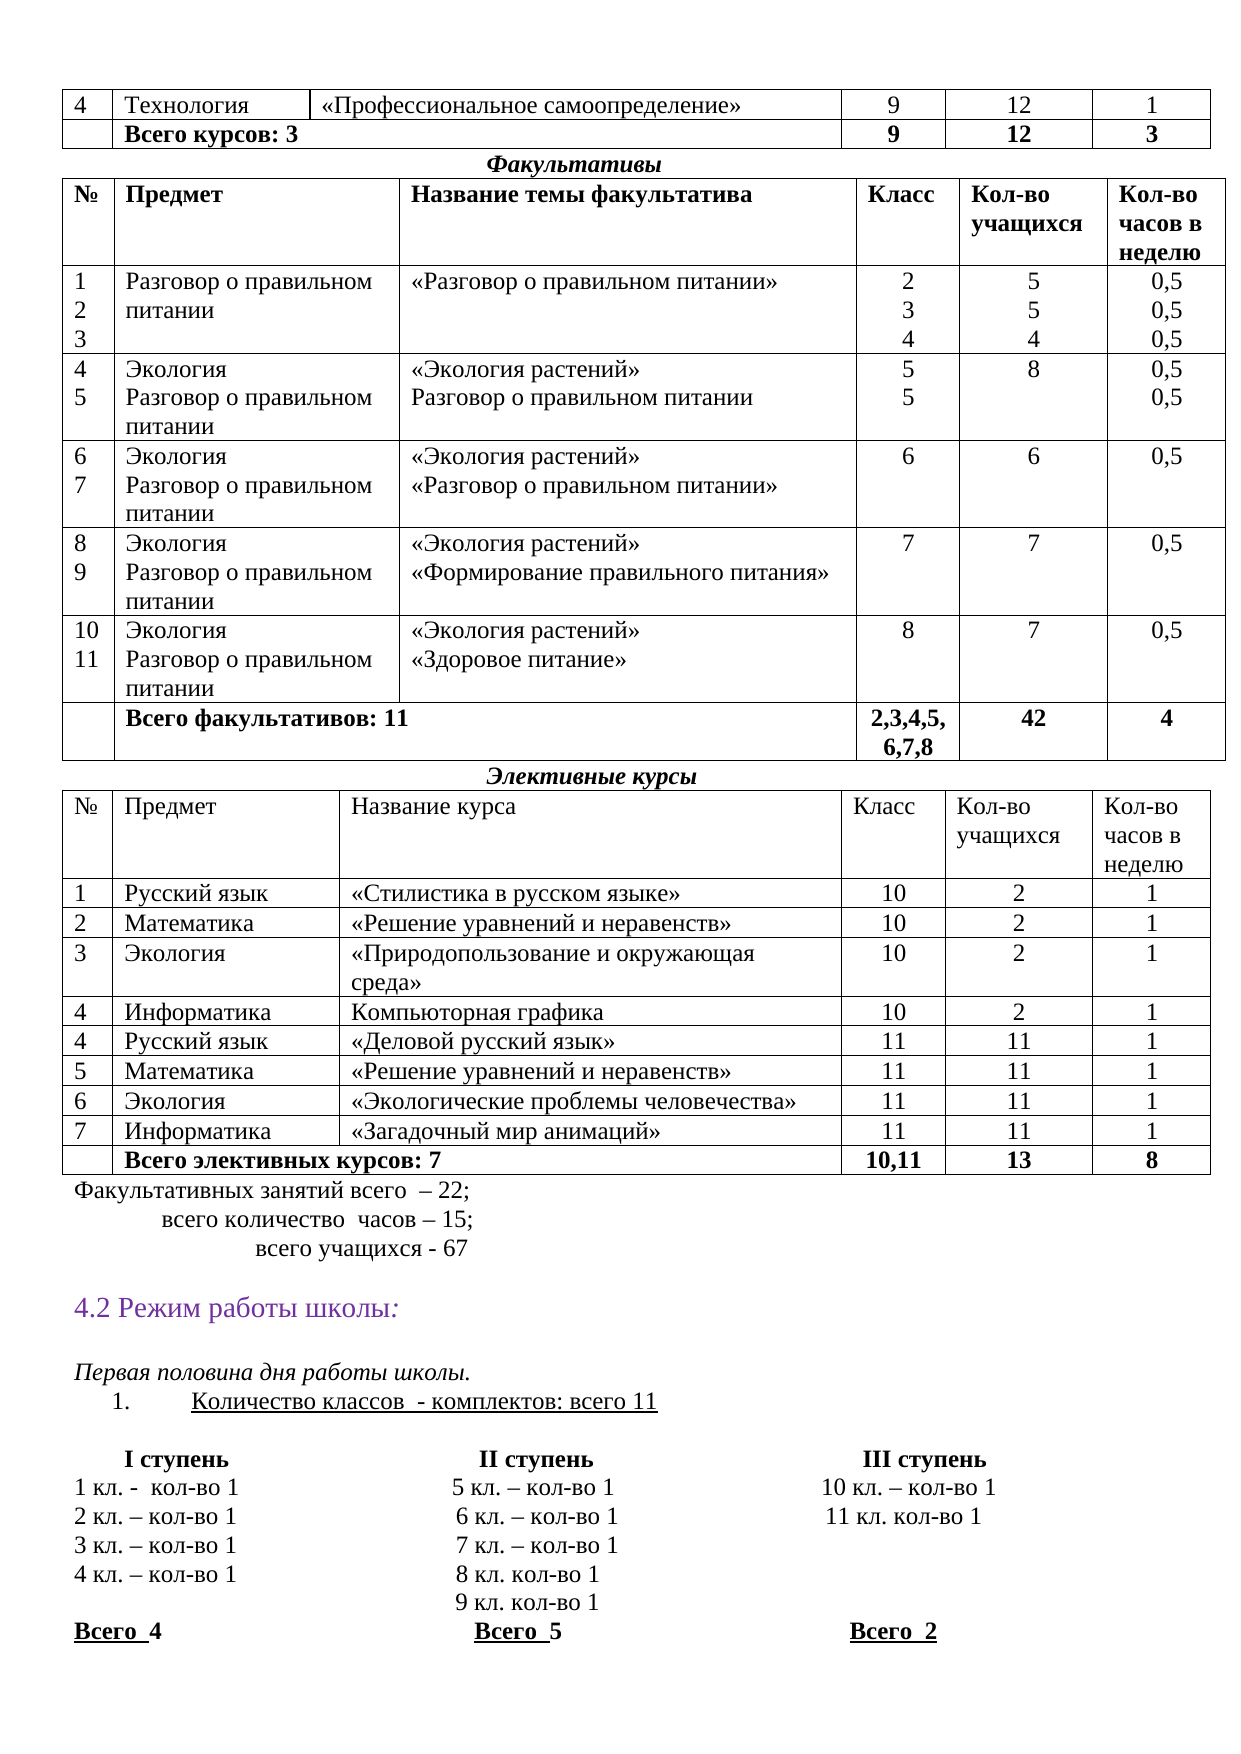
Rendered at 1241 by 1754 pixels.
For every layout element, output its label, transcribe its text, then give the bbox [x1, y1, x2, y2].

table_cell 6 [960, 441, 1107, 527]
table_cell Информатика [113, 997, 339, 1025]
table_cell 1 [1093, 1086, 1210, 1115]
table_cell Всего элективных курсов: 7 [113, 1146, 841, 1174]
table_cell 4 [63, 90, 112, 118]
table_cell 1 [1093, 879, 1210, 907]
table_cell Математика [113, 1056, 339, 1085]
text Факультативы [74, 149, 1107, 178]
list Количество классов - комплектов: всего 11 [111, 1386, 1107, 1415]
table_cell 0,5 0,5 0,5 [1108, 266, 1225, 353]
table_cell 8 9 [63, 528, 114, 614]
text 9 кл. кол-во 1 [74, 1587, 1107, 1616]
text Всего 4 Всего 5 Всего 2 [74, 1616, 1107, 1645]
text всего учащихся - 67 [74, 1233, 1107, 1262]
table_cell 1 [1093, 90, 1210, 118]
table_cell 11 [842, 1056, 945, 1085]
table_cell «Загадочный мир анимаций» [340, 1116, 841, 1144]
table_cell 8 [857, 616, 959, 702]
table_header Кол-во часов в неделю [1108, 179, 1225, 265]
text Элективные курсы [74, 761, 1107, 790]
table_cell 1 [1093, 908, 1210, 937]
table_cell 10 [842, 879, 945, 907]
table_cell 0,5 [1108, 528, 1225, 614]
table_cell 11 [946, 1116, 1092, 1144]
text 4.2 Режим работы школы: [74, 1290, 1107, 1324]
table_cell 6 7 [63, 441, 114, 527]
table_cell 4 [63, 1026, 112, 1055]
table_cell 9 [842, 90, 945, 118]
text Факультативных занятий всего – 22; [74, 1175, 1107, 1204]
table_cell 8 [960, 354, 1107, 440]
table_header Кол-во учащихся [946, 791, 1092, 877]
table_cell 3 [1093, 120, 1210, 148]
table_cell 10,11 [842, 1146, 945, 1174]
table_cell Информатика [113, 1116, 339, 1144]
table_cell «Решение уравнений и неравенств» [340, 1056, 841, 1085]
table_cell Экология Разговор о правильном питании [115, 441, 399, 527]
table_cell 2 [946, 879, 1092, 907]
table_cell Технология [113, 90, 309, 118]
table_cell 5 5 [857, 354, 959, 440]
table_header Класс [857, 179, 959, 265]
table_cell 12 [946, 120, 1092, 148]
table_cell 2 [946, 908, 1092, 937]
table_cell 4 5 [63, 354, 114, 440]
table_cell 6 [63, 1086, 112, 1115]
table_header № [63, 791, 112, 877]
table_cell 1 2 3 [63, 266, 114, 353]
table_cell Компьюторная графика [340, 997, 841, 1025]
table_cell [63, 703, 114, 760]
table_cell Всего факультативов: 11 [115, 703, 856, 760]
table_cell 42 [960, 703, 1107, 760]
table_cell «Решение уравнений и неравенств» [340, 908, 841, 937]
table_cell «Стилистика в русском языке» [340, 879, 841, 907]
table_cell 0,5 [1108, 616, 1225, 702]
table_cell 1 [1093, 1056, 1210, 1085]
table_header Предмет [115, 179, 399, 265]
table_cell 11 [946, 1026, 1092, 1055]
table_cell 9 [842, 120, 945, 148]
table_cell Русский язык [113, 879, 339, 907]
table_cell Математика [113, 908, 339, 937]
table_header Название курса [340, 791, 841, 877]
table_cell 1 [63, 879, 112, 907]
table_cell 10 11 [63, 616, 114, 702]
table_cell 3 [63, 938, 112, 996]
table_cell Экология Разговор о правильном питании [115, 354, 399, 440]
table_cell 7 [960, 528, 1107, 614]
table_cell 8 [1093, 1146, 1210, 1174]
table_cell 11 [842, 1086, 945, 1115]
table_cell Русский язык [113, 1026, 339, 1055]
table_cell 11 [946, 1056, 1092, 1085]
table_header Класс [842, 791, 945, 877]
table_cell Экология Разговор о правильном питании [115, 616, 399, 702]
table_cell «Экология растений» «Формирование правильного питания» [400, 528, 856, 614]
table_cell 7 [63, 1116, 112, 1144]
table_cell [63, 1146, 112, 1174]
table_cell 2 [63, 908, 112, 937]
text I ступень II ступень III ступень [74, 1444, 1107, 1472]
table_cell 10 [842, 938, 945, 996]
table_cell 2,3,4,5,6,7,8 [857, 703, 959, 760]
table_cell Экология [113, 938, 339, 996]
table_cell 11 [946, 1086, 1092, 1115]
text всего количество часов – 15; [74, 1204, 1107, 1233]
table_cell 7 [960, 616, 1107, 702]
table_cell 1 [1093, 938, 1210, 996]
table_cell 1 [1093, 1116, 1210, 1144]
table_cell «Экология растений» Разговор о правильном питании [400, 354, 856, 440]
table_cell 2 3 4 [857, 266, 959, 353]
text 4 кл. – кол-во 1 8 кл. кол-во 1 [74, 1559, 1107, 1587]
table_cell 6 [857, 441, 959, 527]
table_cell 12 [946, 90, 1092, 118]
table_header Кол-во часов в неделю [1093, 791, 1210, 877]
table_cell 1 [1093, 997, 1210, 1025]
table_cell 11 [842, 1026, 945, 1055]
table_cell 7 [857, 528, 959, 614]
table_header Кол-во учащихся [960, 179, 1107, 265]
table_cell 4 [63, 997, 112, 1025]
table_cell 10 [842, 908, 945, 937]
table_cell «Природопользование и окружающая среда» [340, 938, 841, 996]
table_cell Экология Разговор о правильном питании [115, 528, 399, 614]
table_cell «Деловой русский язык» [340, 1026, 841, 1055]
table_cell 0,5 0,5 [1108, 354, 1225, 440]
table_cell «Экологические проблемы человечества» [340, 1086, 841, 1115]
table_header № [63, 179, 114, 265]
text Первая половина дня работы школы. [74, 1357, 1107, 1386]
table_cell 5 [63, 1056, 112, 1085]
table_cell 2 [946, 997, 1092, 1025]
text 1 кл. - кол-во 1 5 кл. – кол-во 1 10 кл. – кол-во 1 2 кл. – кол-во 1 6 кл. – кол-во 1 11 кл. кол-во 1 [74, 1472, 1107, 1530]
table_cell 11 [842, 1116, 945, 1144]
table_cell Разговор о правильном питании [115, 266, 399, 353]
table_cell 5 5 4 [960, 266, 1107, 353]
table_cell 0,5 [1108, 441, 1225, 527]
table_cell 13 [946, 1146, 1092, 1174]
table_header Предмет [113, 791, 339, 877]
table_cell «Разговор о правильном питании» [400, 266, 856, 353]
text 3 кл. – кол-во 1 7 кл. – кол-во 1 [74, 1530, 1107, 1559]
table_cell Экология [113, 1086, 339, 1115]
table_cell 10 [842, 997, 945, 1025]
table_cell «Экология растений» «Здоровое питание» [400, 616, 856, 702]
table_cell Всего курсов: 3 [113, 120, 841, 148]
table_cell «Экология растений» «Разговор о правильном питании» [400, 441, 856, 527]
table_cell 2 [946, 938, 1092, 996]
table_cell [63, 120, 112, 148]
table_header Название темы факультатива [400, 179, 856, 265]
table_cell 1 [1093, 1026, 1210, 1055]
table_cell «Профессиональное самоопределение» [311, 90, 841, 118]
table_cell 4 [1108, 703, 1225, 760]
